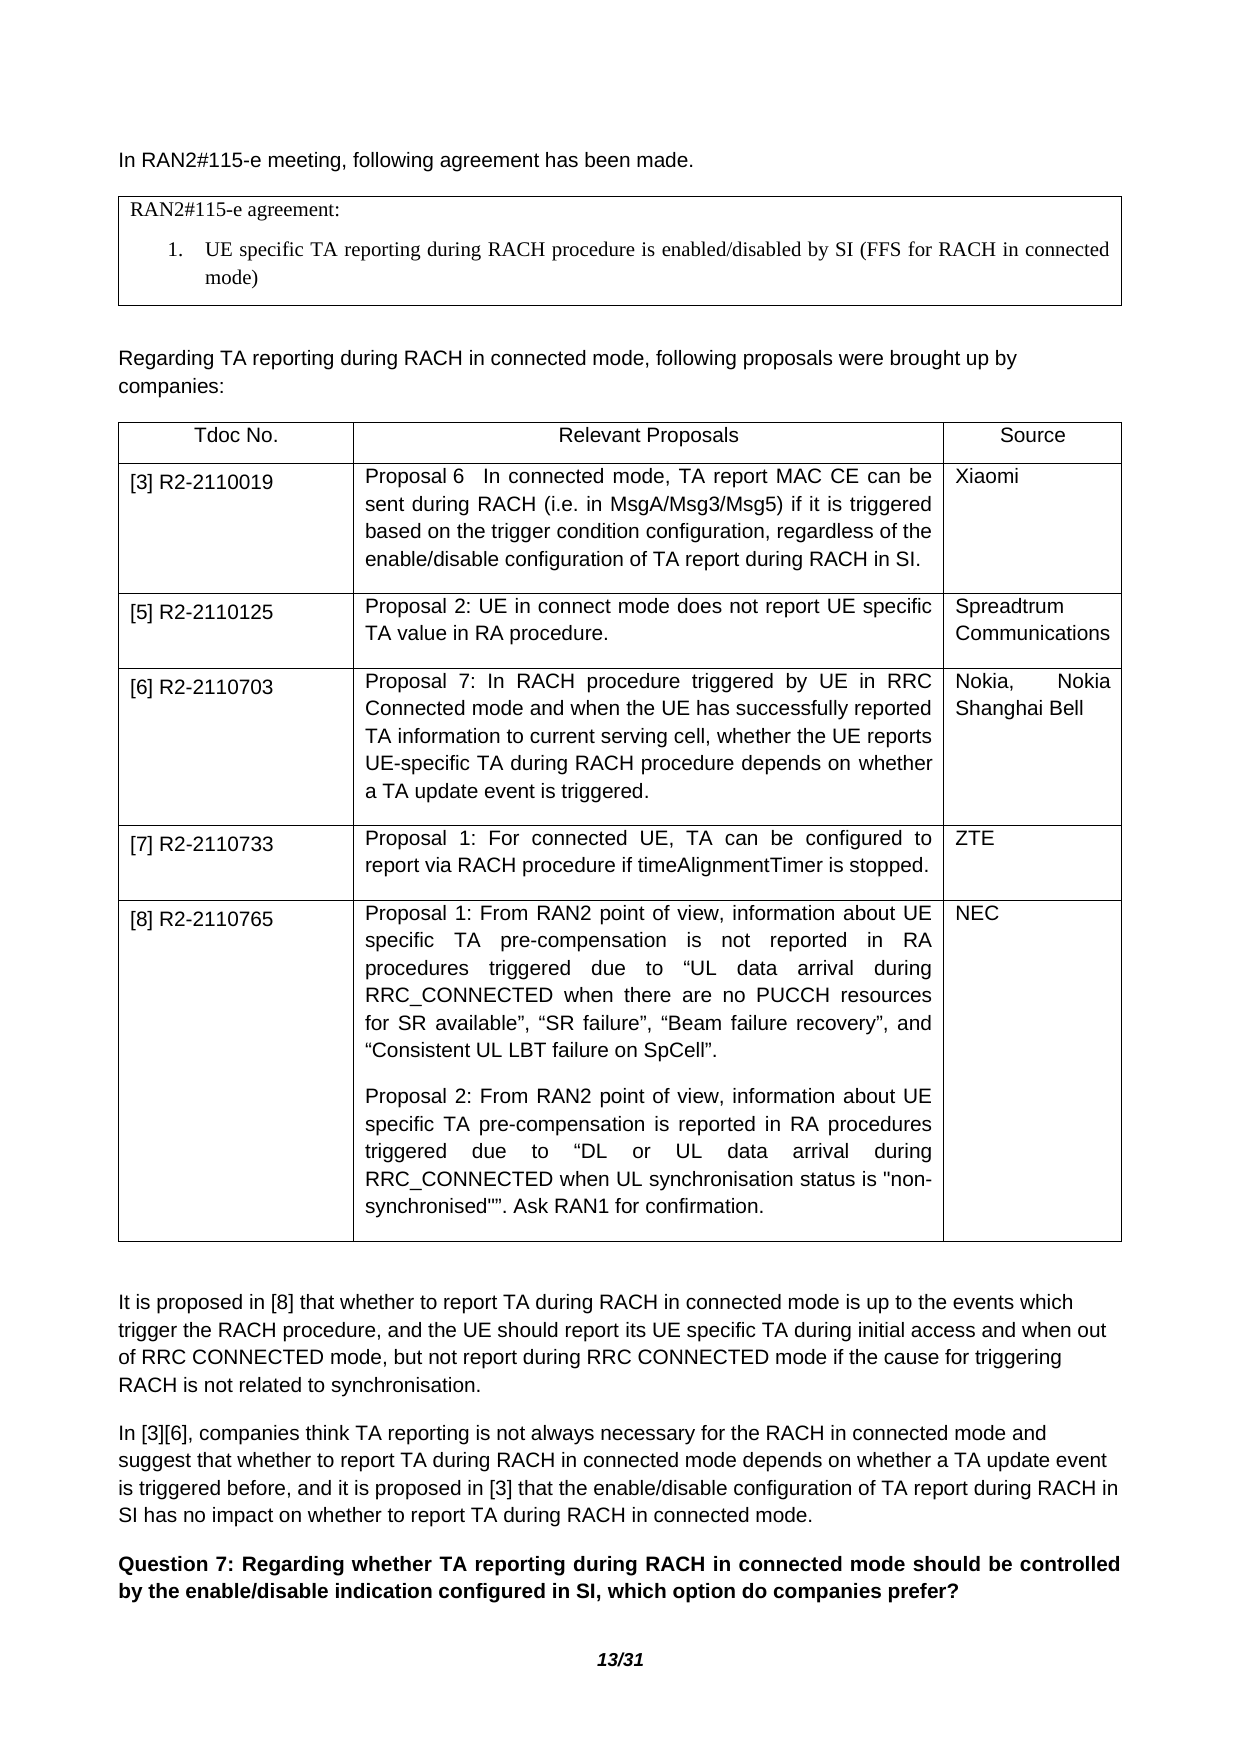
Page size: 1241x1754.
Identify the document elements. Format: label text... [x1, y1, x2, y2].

table_cell Nokia, Nokia Shanghai Bell [944, 669, 1121, 825]
table_cell Proposal 1: From RAN2 point of view, information about UE specific TA pre-compensation is not reported in RA procedures triggered due to “UL data arrival during RRC_CONNECTED when there are no PUCCH resources for SR available”, “SR failure”, “Beam failure recovery”, and “Consistent UL LBT failure on SpCell”. Proposal 2: From RAN2 point of view, information about UE specific TA pre-compensation is reported in RA procedures triggered due to “DL or UL data arrival during RRC_CONNECTED when UL synchronisation status is "non-synchronised"”. Ask RAN1 for confirmation. [354, 901, 943, 1241]
table_cell [5] R2-2110125 [119, 594, 353, 667]
table_cell Spreadtrum Communications [944, 594, 1121, 667]
table_cell [3] R2-2110019 [119, 464, 353, 593]
table_header Tdoc No. [119, 423, 353, 463]
text Regarding TA reporting during RACH in connected mode, following proposals were brought up by companies: [118, 346, 1122, 397]
table_cell Proposal 1: For connected UE, TA can be configured to report via RACH procedure if timeAlignmentTimer is stopped. [354, 826, 943, 899]
text In RAN2#115-e meeting, following agreement has been made. [118, 148, 1122, 172]
table_cell [8] R2-2110765 [119, 901, 353, 1241]
table_cell [7] R2-2110733 [119, 826, 353, 899]
table_header Relevant Proposals [354, 423, 943, 463]
table_cell [6] R2-2110703 [119, 669, 353, 825]
table_cell NEC [944, 901, 1121, 1241]
text It is proposed in [8] that whether to report TA during RACH in connected mode is up to the events which trigger the RACH procedure, and the UE should report its UE specific TA during initial access and when out of RRC CONNECTED mode, but not report during RRC CONNECTED mode if the cause for triggering RACH is not related to synchronisation. [118, 1290, 1122, 1396]
table_header RAN2#115-e agreement: UE specific TA reporting during RACH procedure is enabled/disabled by SI (FFS for RACH in connected mode) [119, 197, 1121, 305]
table_header Source [944, 423, 1121, 463]
table_cell Proposal 6 In connected mode, TA report MAC CE can be sent during RACH (i.e. in MsgA/Msg3/Msg5) if it is triggered based on the trigger condition configuration, regardless of the enable/disable configuration of TA report during RACH in SI. [354, 464, 943, 593]
table_cell Proposal 2: UE in connect mode does not report UE specific TA value in RA procedure. [354, 594, 943, 667]
table_cell Proposal 7: In RACH procedure triggered by UE in RRC Connected mode and when the UE has successfully reported TA information to current serving cell, whether the UE reports UE-specific TA during RACH procedure depends on whether a TA update event is triggered. [354, 669, 943, 825]
text In [3][6], companies think TA reporting is not always necessary for the RACH in connected mode and suggest that whether to report TA during RACH in connected mode depends on whether a TA update event is triggered before, and it is proposed in [3] that the enable/disable configuration of TA report during RACH in SI has no impact on whether to report TA during RACH in connected mode. [118, 1421, 1122, 1527]
table_cell ZTE [944, 826, 1121, 899]
table_cell Xiaomi [944, 464, 1121, 593]
text Question 7: Regarding whether TA reporting during RACH in connected mode should be controlled by the enable/disable indication configured in SI, which option do companies prefer? [118, 1552, 1122, 1603]
